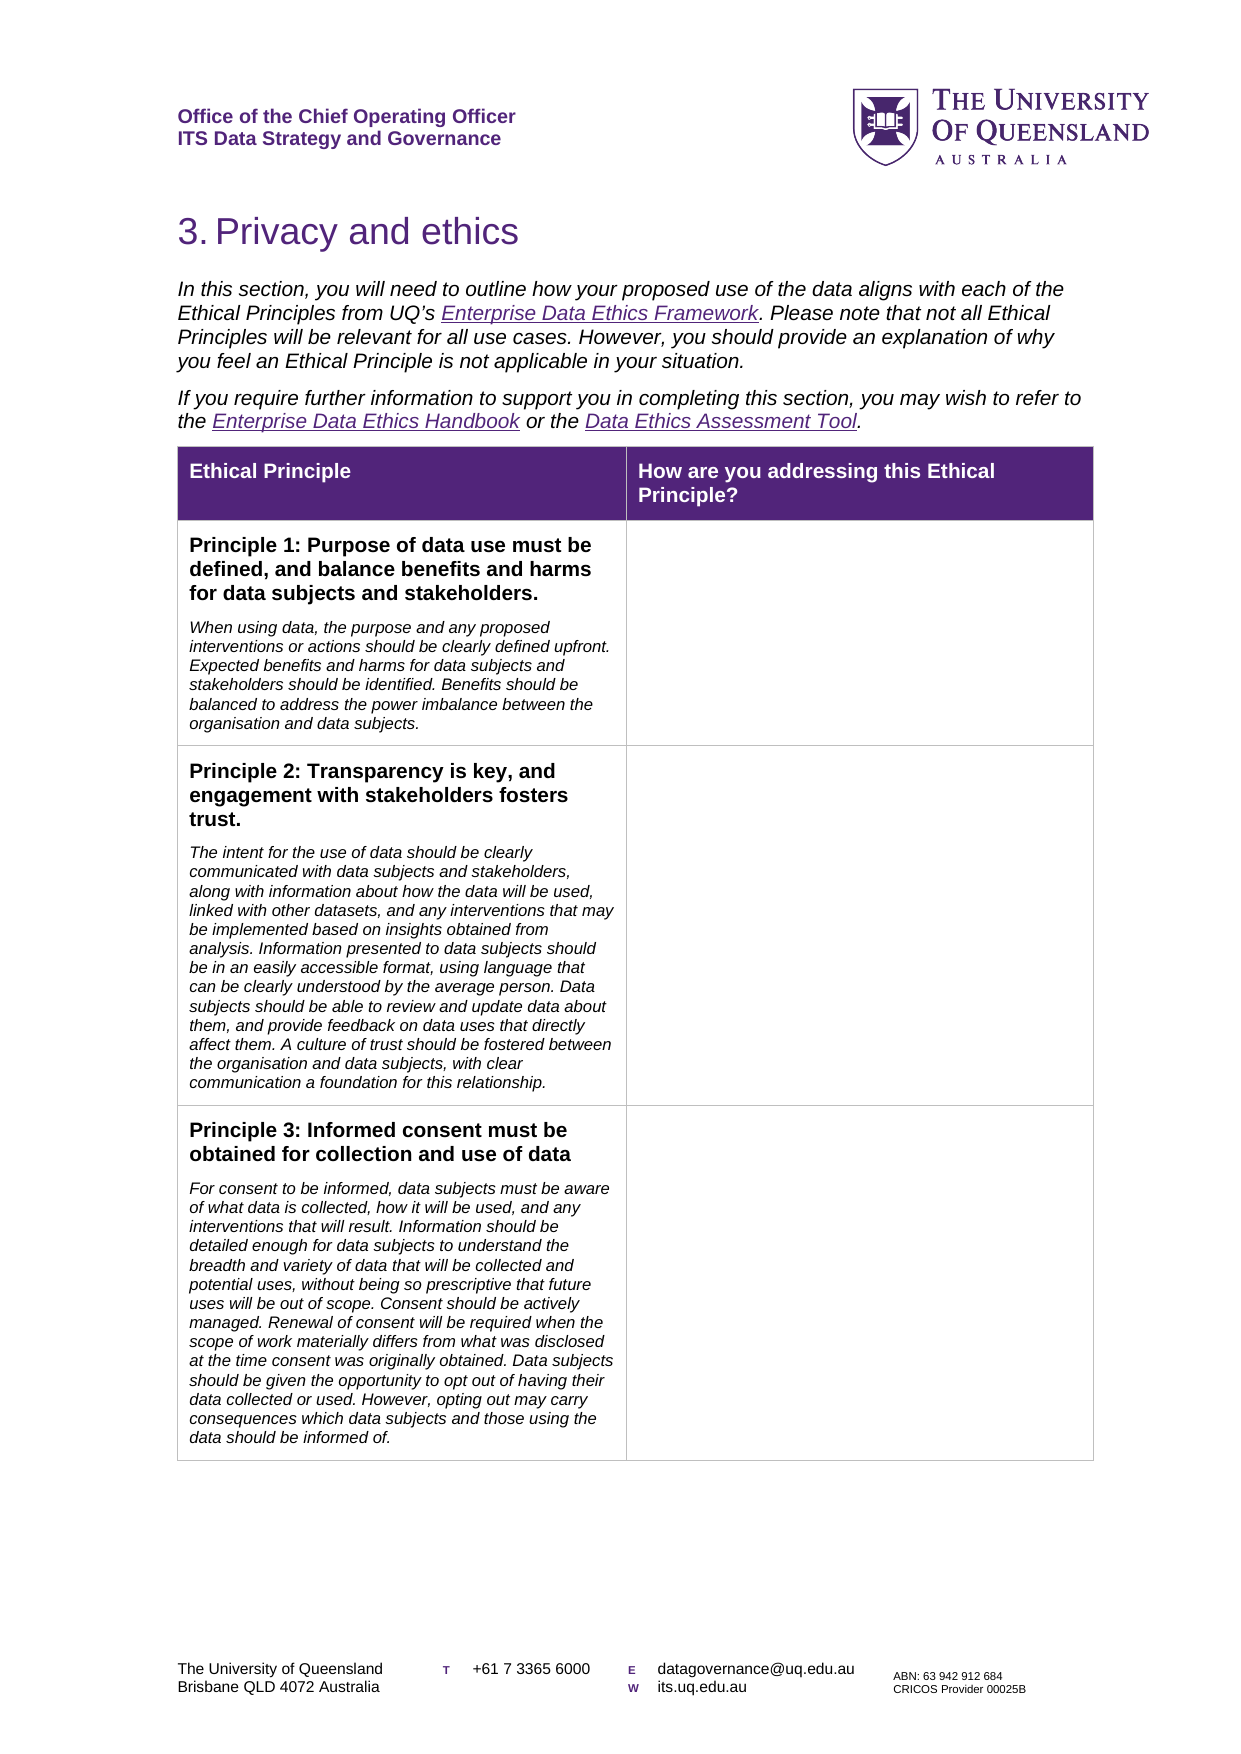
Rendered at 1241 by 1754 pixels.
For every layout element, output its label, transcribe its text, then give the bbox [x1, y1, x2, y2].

picture [850, 85, 1150, 173]
table_cell [627, 1106, 1093, 1459]
subtitle Privacy and ethics [177, 209, 1092, 252]
table_cell Principle 1: Purpose of data use must be defined, and balance benefits and harms for data subjects and stakeholders. When using data, the purpose and any proposed interventions or actions should be clearly defined upfront. Expected benefits and harms for data subjects and stakeholders should be identified. Benefits should be balanced to address the power imbalance between the organisation and data subjects. [178, 521, 626, 745]
text If you require further information to support you in completing this section, you may wish to refer to the Enterprise Data Ethics Handbook or the Data Ethics Assessment Tool. [177, 385, 1092, 433]
table_cell [627, 746, 1093, 1105]
table_header How are you addressing this Ethical Principle? [627, 447, 1093, 520]
text In this section, you will need to outline how your proposed use of the data aligns with each of the Ethical Principles from UQ’s Enterprise Data Ethics Framework. Please note that not all Ethical Principles will be relevant for all use cases. However, you should provide an explanation of why you feel an Ethical Principle is not applicable in your situation. [177, 277, 1092, 373]
table_cell Principle 2: Transparency is key, and engagement with stakeholders fosters trust. The intent for the use of data should be clearly communicated with data subjects and stakeholders, along with information about how the data will be used, linked with other datasets, and any interventions that may be implemented based on insights obtained from analysis. Information presented to data subjects should be in an easily accessible format, using language that can be clearly understood by the average person. Data subjects should be able to review and update data about them, and provide feedback on data uses that directly affect them. A culture of trust should be fostered between the organisation and data subjects, with clear communication a foundation for this relationship. [178, 746, 626, 1105]
table_header Ethical Principle [178, 447, 626, 520]
table_cell Principle 3: Informed consent must be obtained for collection and use of data For consent to be informed, data subjects must be aware of what data is collected, how it will be used, and any interventions that will result. Information should be detailed enough for data subjects to understand the breadth and variety of data that will be collected and potential uses, without being so prescriptive that future uses will be out of scope. Consent should be actively managed. Renewal of consent will be required when the scope of work materially differs from what was disclosed at the time consent was originally obtained. Data subjects should be given the opportunity to opt out of having their data collected or used. However, opting out may carry consequences which data subjects and those using the data should be informed of. [178, 1106, 626, 1459]
table_cell [627, 521, 1093, 745]
